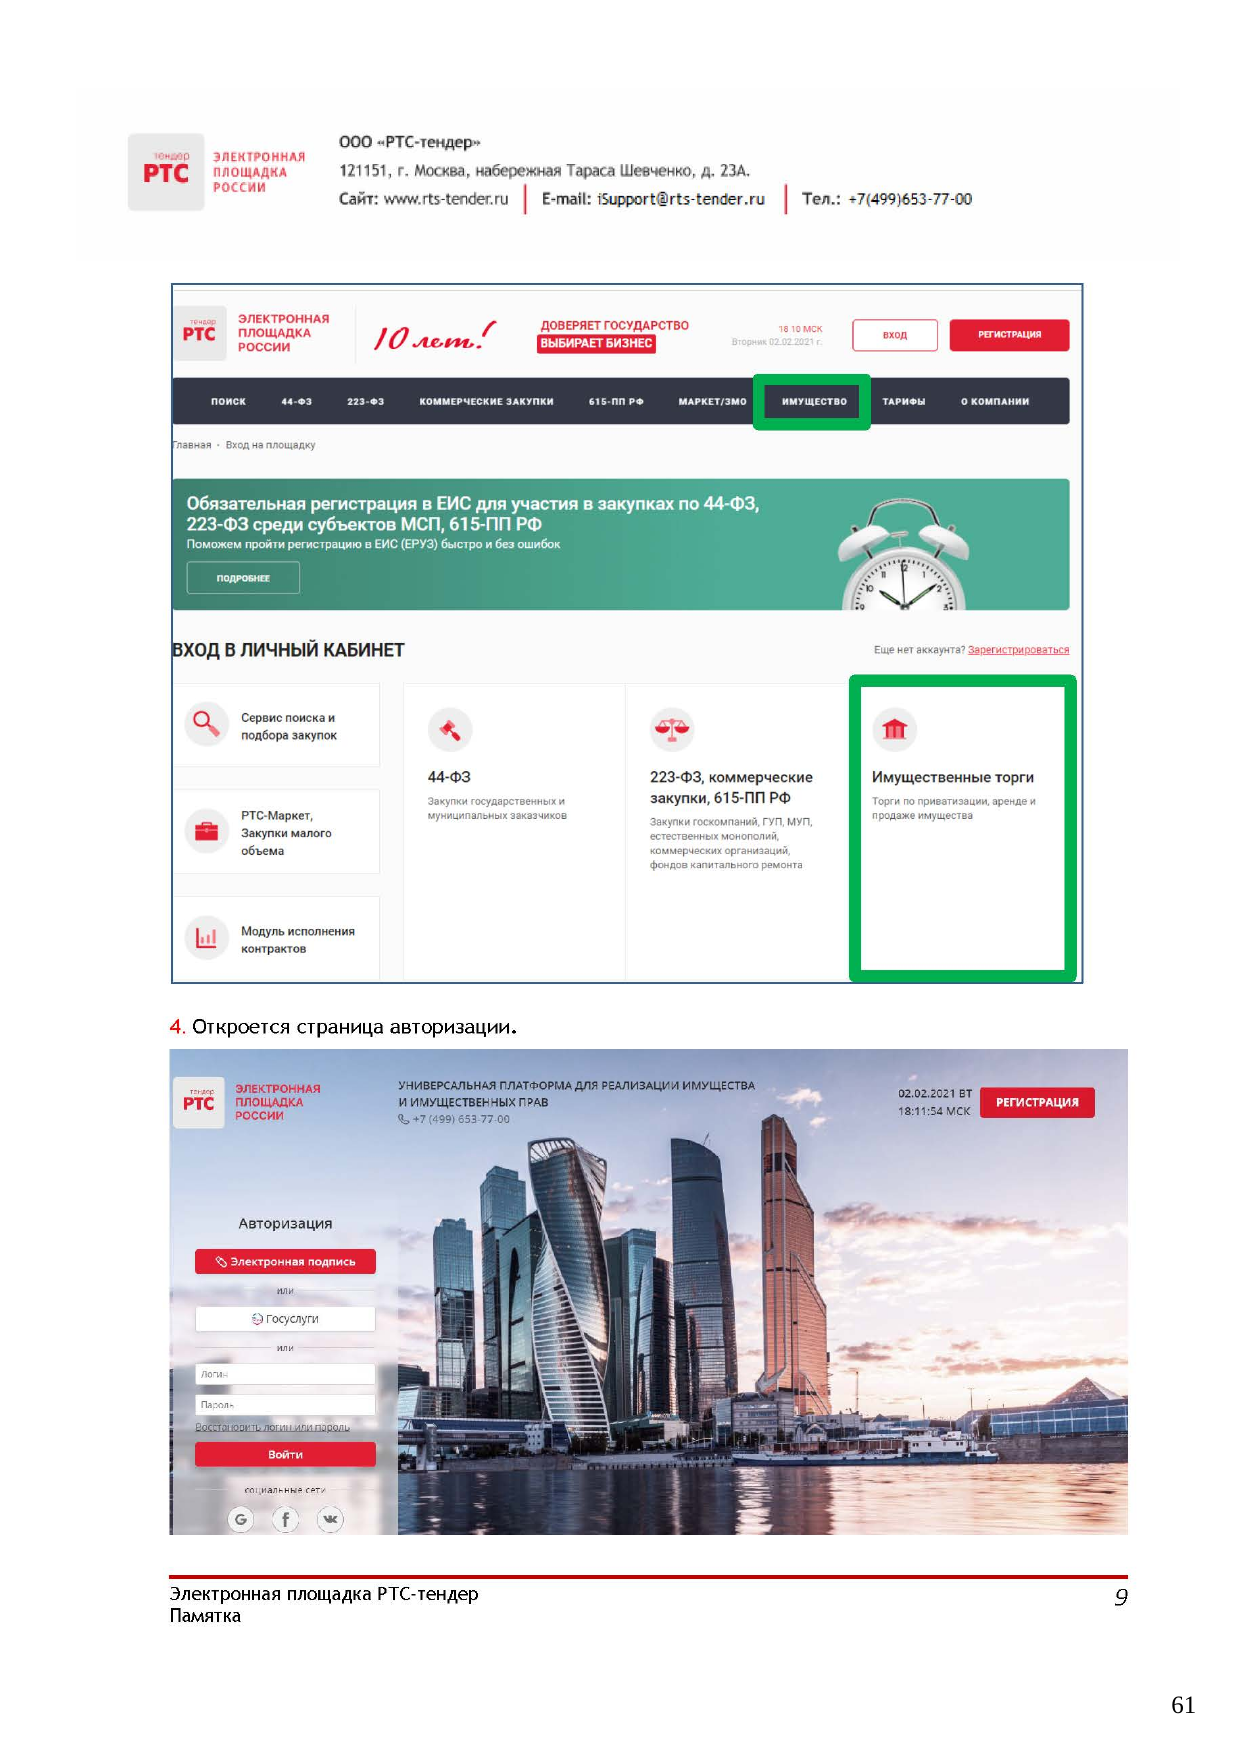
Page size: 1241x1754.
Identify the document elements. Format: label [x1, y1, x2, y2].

picture [76, 88, 1194, 1666]
